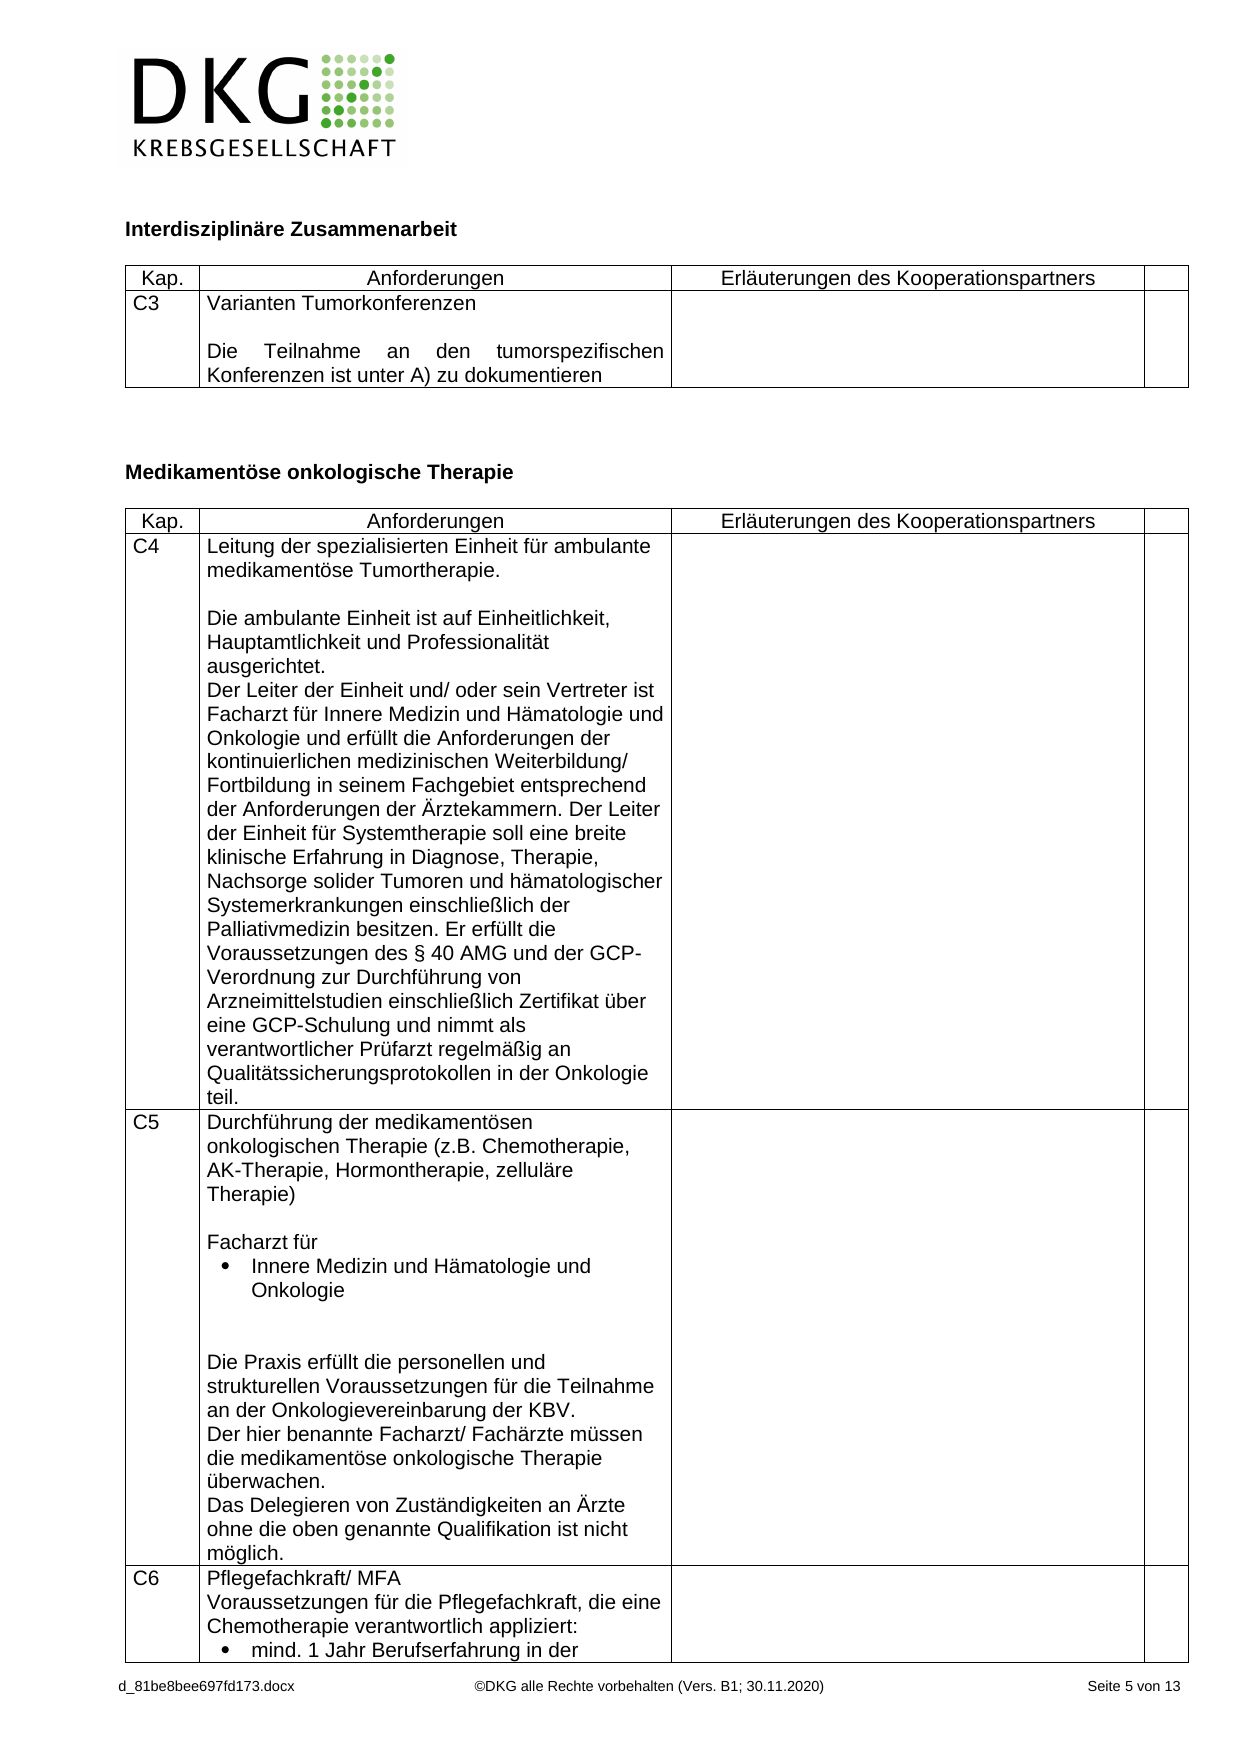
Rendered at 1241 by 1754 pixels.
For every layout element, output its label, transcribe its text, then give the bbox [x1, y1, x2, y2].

table_cell Durchführung der medikamentösen onkologischen Therapie (z.B. Chemotherapie, AK-Therapie, Hormontherapie, zelluläre Therapie) Facharzt für Innere Medizin und Hämatologie und Onkologie Die Praxis erfüllt die personellen und strukturellen Voraussetzungen für die Teilnahme an der Onkologievereinbarung der KBV. Der hier benannte Facharzt/ Fachärzte müssen die medikamentöse onkologische Therapie überwachen. Das Delegieren von Zuständigkeiten an Ärzte ohne die oben genannte Qualifikation ist nicht möglich. [200, 1110, 671, 1565]
table_cell [1145, 534, 1188, 1109]
table_cell [672, 1566, 1144, 1662]
table_cell Kap. [126, 509, 199, 533]
table_cell Erläuterungen des Kooperationspartners [672, 509, 1144, 533]
table_cell C5 [126, 1110, 199, 1565]
table_cell [1145, 509, 1188, 533]
table_cell Kap. [126, 266, 199, 290]
table_cell [672, 291, 1144, 387]
picture [118, 47, 409, 170]
table_cell Leitung der spezialisierten Einheit für ambulante medikamentöse Tumortherapie. Die ambulante Einheit ist auf Einheitlichkeit, Hauptamtlichkeit und Professionalität ausgerichtet. Der Leiter der Einheit und/ oder sein Vertreter ist Facharzt für Innere Medizin und Hämatologie und Onkologie und erfüllt die Anforderungen der kontinuierlichen medizinischen Weiterbildung/ Fortbildung in seinem Fachgebiet entsprechend der Anforderungen der Ärztekammern. Der Leiter der Einheit für Systemtherapie soll eine breite klinische Erfahrung in Diagnose, Therapie, Nachsorge solider Tumoren und hämatologischer Systemerkrankungen einschließlich der Palliativmedizin besitzen. Er erfüllt die Voraussetzungen des § 40 AMG und der GCP-Verordnung zur Durchführung von Arzneimittelstudien einschließlich Zertifikat über eine GCP-Schulung und nimmt als verantwortlicher Prüfarzt regelmäßig an Qualitätssicherungsprotokollen in der Onkologie teil. [200, 534, 671, 1109]
table_cell [672, 1110, 1144, 1565]
table_cell Erläuterungen des Kooperationspartners [672, 266, 1144, 290]
table_cell [672, 534, 1144, 1109]
table_cell C3 [126, 291, 199, 387]
table_cell [1145, 1110, 1188, 1565]
table_cell [1145, 291, 1188, 387]
table_header Interdisziplinäre Zusammenarbeit [125, 217, 1189, 265]
table_cell Anforderungen [200, 509, 671, 533]
table_cell Anforderungen [200, 266, 671, 290]
table_header Medikamentöse onkologische Therapie [125, 460, 1189, 508]
table_cell Varianten Tumorkonferenzen Die Teilnahme an den tumorspezifischen Konferenzen ist unter A) zu dokumentieren [200, 291, 671, 387]
table_cell [1145, 266, 1188, 290]
table_cell [1145, 1566, 1188, 1662]
table_cell C6 [126, 1566, 199, 1662]
table_cell C4 [126, 534, 199, 1109]
